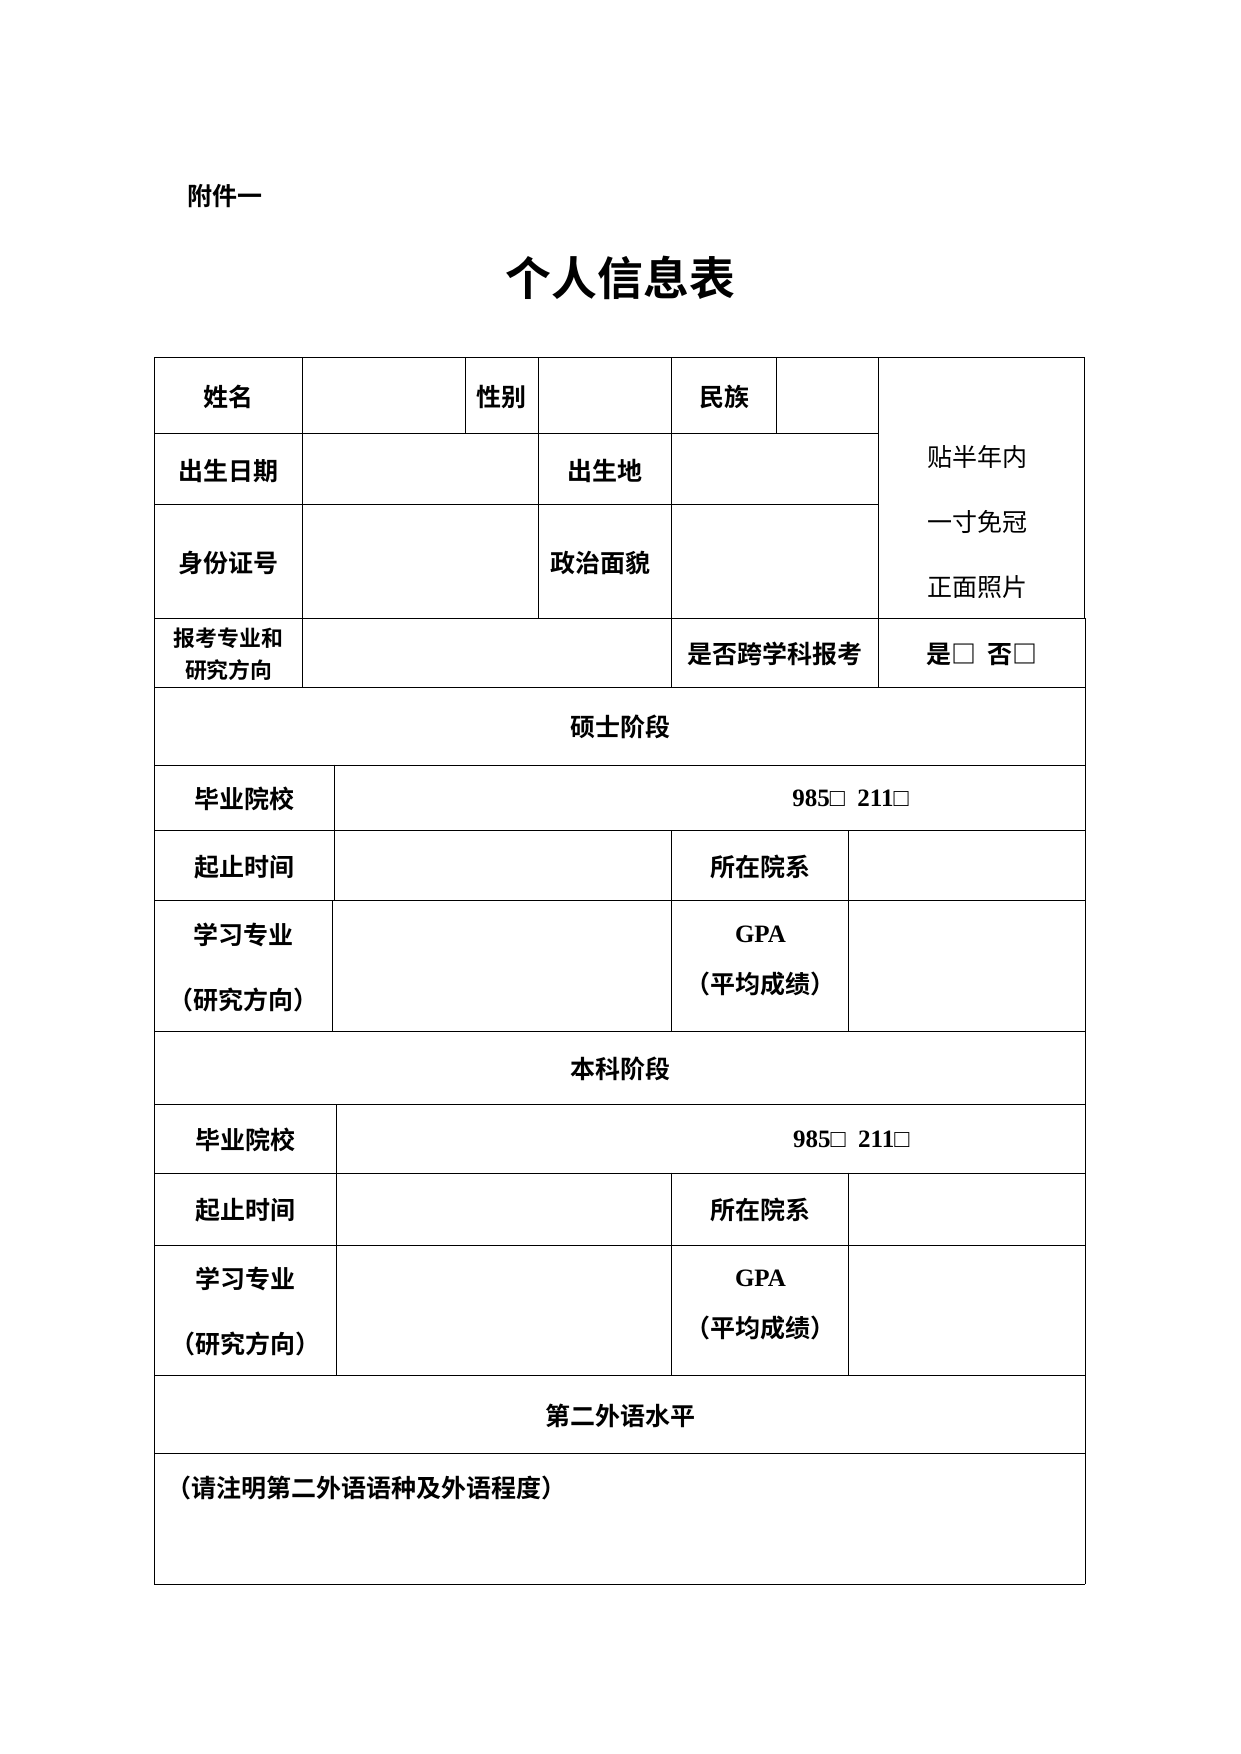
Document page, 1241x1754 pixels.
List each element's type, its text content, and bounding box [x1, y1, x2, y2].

table_header 贴半年内 一寸免冠 正面照片 [879, 358, 1084, 618]
table_cell [303, 434, 538, 504]
table_header [539, 358, 671, 433]
table_cell [849, 1246, 1085, 1375]
table_cell 出生地 [539, 434, 671, 504]
table_cell 第二外语水平 [155, 1376, 1085, 1453]
table_cell GPA （平均成绩） [672, 901, 848, 1031]
text 个人信息表 [187, 227, 1053, 324]
text 附件一 [187, 162, 1053, 227]
table_cell 是□ 否□ [879, 619, 1085, 687]
table_cell 出生日期 [155, 434, 302, 504]
table_cell [303, 619, 671, 687]
table_cell 报考专业和研究方向 [155, 619, 302, 687]
table_cell 政治面貌 [539, 505, 671, 618]
table_cell 毕业院校 [155, 766, 334, 830]
table_cell 985□ 211□ [337, 1105, 1085, 1172]
table_header [777, 358, 878, 433]
table_cell 起止时间 [155, 1174, 336, 1244]
table_cell [303, 505, 538, 618]
table_cell [672, 434, 878, 504]
table_header 姓名 [155, 358, 302, 433]
table_cell [672, 505, 878, 618]
table_cell [849, 1174, 1085, 1244]
table_cell 本科阶段 [155, 1032, 1085, 1104]
table_cell 毕业院校 [155, 1105, 336, 1172]
table_cell GPA （平均成绩） [672, 1246, 848, 1375]
table_cell 起止时间 [155, 831, 334, 900]
table_cell [337, 1246, 671, 1375]
table_cell 所在院系 [672, 1174, 848, 1244]
table_cell [337, 1174, 671, 1244]
table_header [303, 358, 465, 433]
table_cell 身份证号 [155, 505, 302, 618]
table_cell 学习专业 （研究方向） [155, 901, 332, 1031]
table_cell 硕士阶段 [155, 688, 1085, 764]
table_cell 是否跨学科报考 [672, 619, 878, 687]
table_cell [849, 901, 1085, 1031]
table_cell （请注明第二外语语种及外语程度） [155, 1454, 1085, 1584]
table_cell 学习专业 （研究方向） [155, 1246, 336, 1375]
table_cell [333, 901, 671, 1031]
table_cell 所在院系 [672, 831, 848, 900]
table_cell [335, 831, 671, 900]
table_cell 985□ 211□ [335, 766, 1085, 830]
table_cell [849, 831, 1085, 900]
table_header 民族 [672, 358, 776, 433]
table_header 性别 [466, 358, 538, 433]
